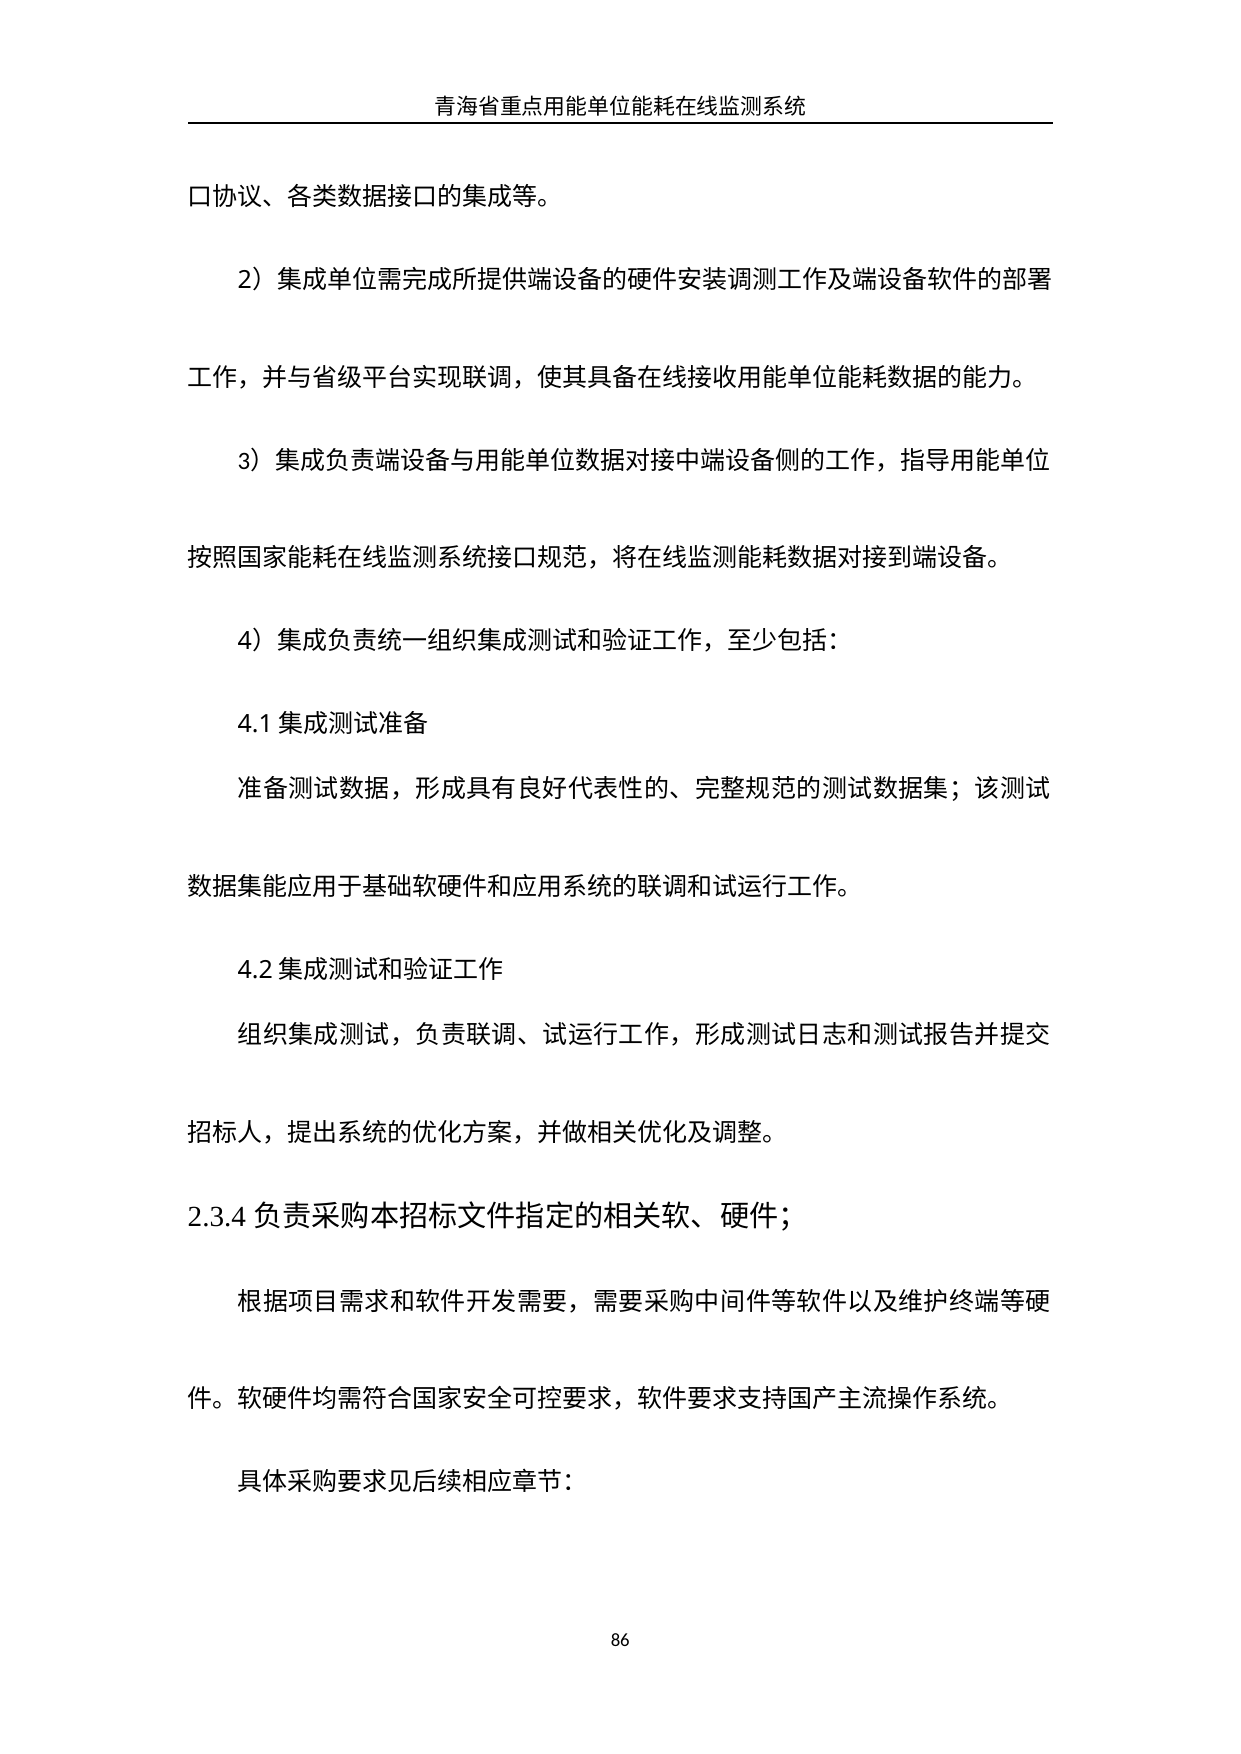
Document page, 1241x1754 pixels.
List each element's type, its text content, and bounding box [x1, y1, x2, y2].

list 4.1集成测试准备 [237, 689, 1053, 754]
text 3）集成负责端设备与用能单位数据对接中端设备侧的工作，指导用能单位按照国家能耗在线监测系统接口规范，将在线监测能耗数据对接到端设备。 [187, 426, 1053, 588]
text 4）集成负责统一组织集成测试和验证工作，至少包括： [187, 606, 1053, 671]
list 4.2集成测试和验证工作 [237, 935, 1053, 1000]
text 具体采购要求见后续相应章节： [187, 1447, 1053, 1512]
text 准备测试数据，形成具有良好代表性的、完整规范的测试数据集；该测试数据集能应用于基础软硬件和应用系统的联调和试运行工作。 [187, 754, 1053, 917]
text 负责采购本招标文件指定的相关软、硬件； [187, 1181, 1053, 1246]
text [187, 162, 1053, 227]
text 根据项目需求和软件开发需要，需要采购中间件等软件以及维护终端等硬件。软硬件均需符合国家安全可控要求，软件要求支持国产主流操作系统。 [187, 1267, 1053, 1429]
text 组织集成测试，负责联调、试运行工作，形成测试日志和测试报告并提交招标人，提出系统的优化方案，并做相关优化及调整。 [187, 1000, 1053, 1163]
text 2）集成单位需完成所提供端设备的硬件安装调测工作及端设备软件的部署工作，并与省级平台实现联调，使其具备在线接收用能单位能耗数据的能力。 [187, 245, 1053, 408]
